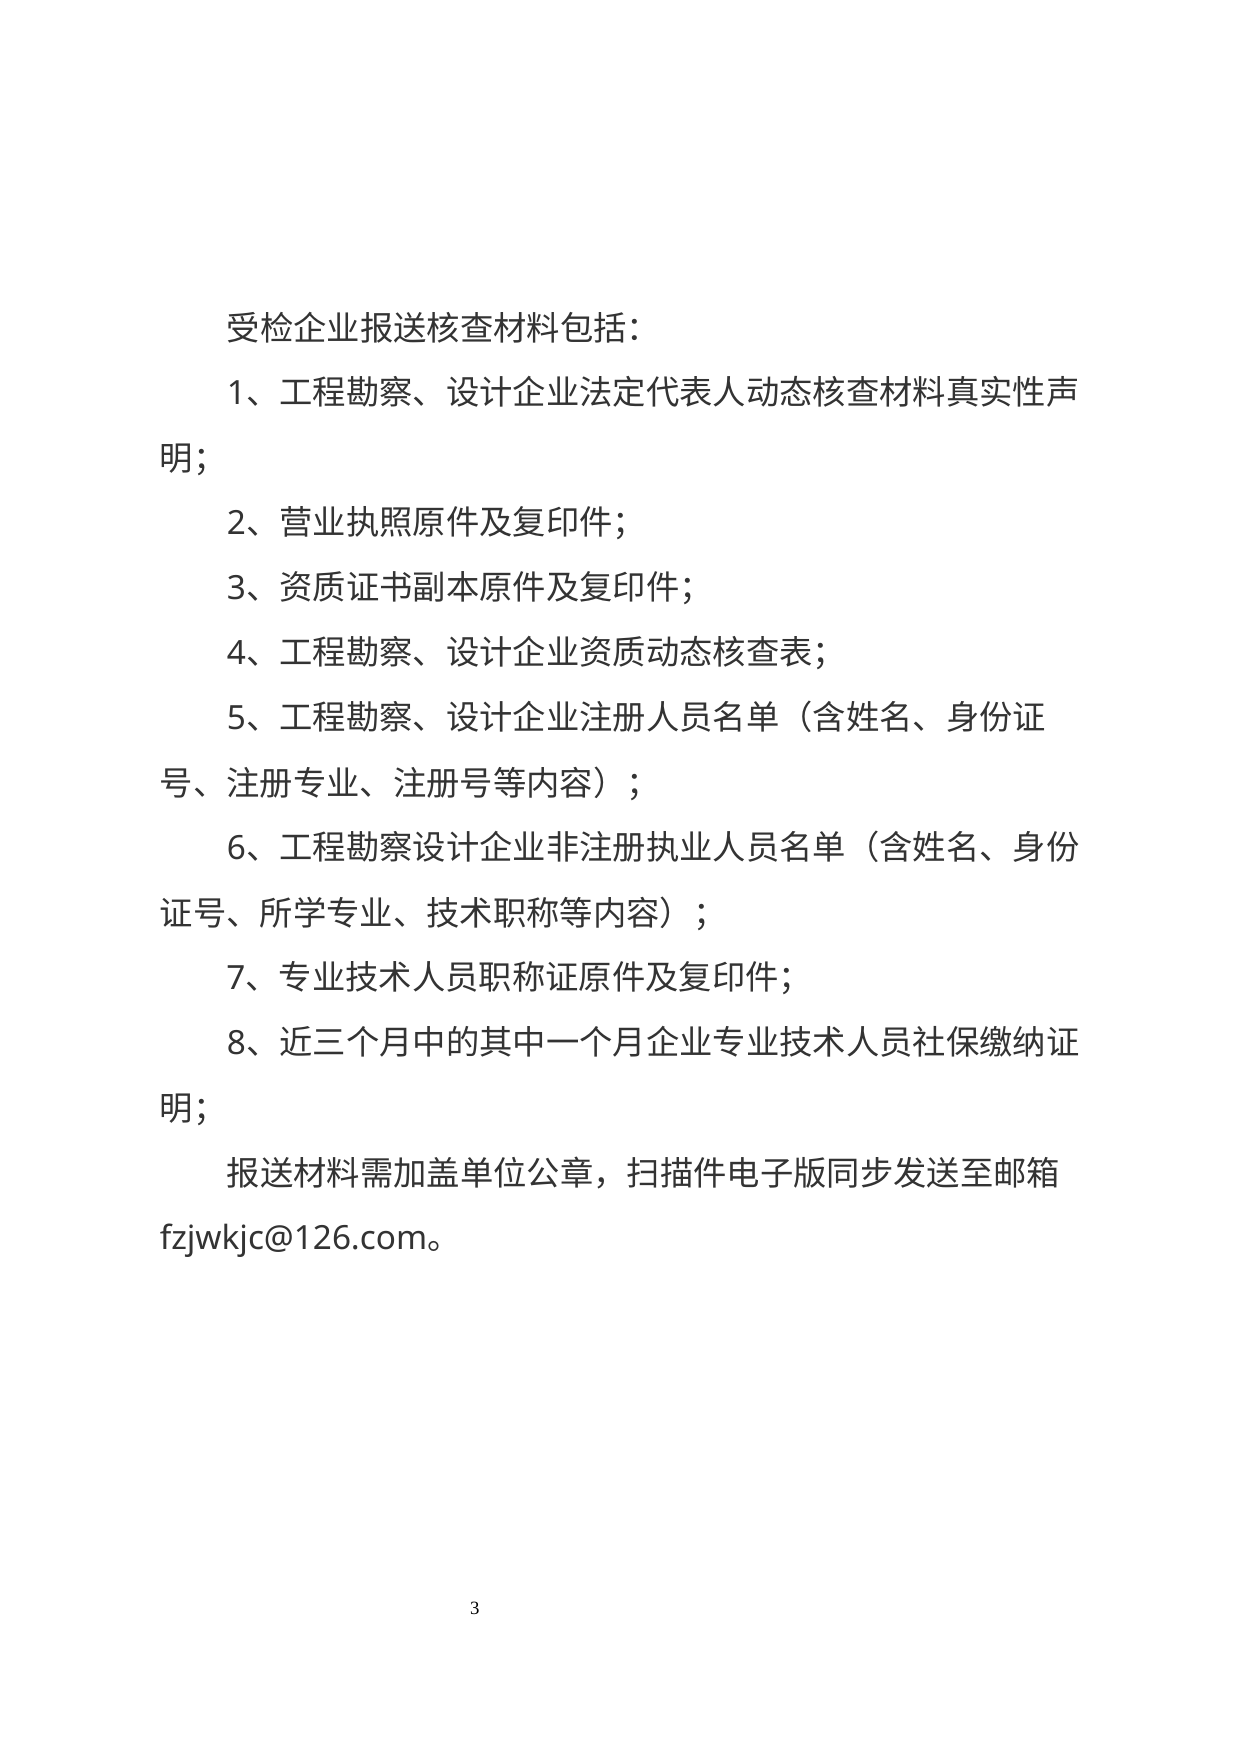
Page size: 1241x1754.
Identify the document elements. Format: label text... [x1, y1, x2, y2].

text 2、营业执照原件及复印件； [159, 488, 1081, 553]
text 5、工程勘察、设计企业注册人员名单（含姓名、身份证号、注册专业、注册号等内容）； [159, 683, 1081, 813]
text 7、专业技术人员职称证原件及复印件； [159, 943, 1081, 1008]
text 1、工程勘察、设计企业法定代表人动态核查材料真实性声明； [159, 358, 1081, 488]
text 受检企业报送核查材料包括： [159, 293, 1081, 358]
text 4、工程勘察、设计企业资质动态核查表； [159, 618, 1081, 683]
text 8、近三个月中的其中一个月企业专业技术人员社保缴纳证明； [159, 1008, 1081, 1138]
text 3、资质证书副本原件及复印件； [159, 553, 1081, 618]
text 报送材料需加盖单位公章，扫描件电子版同步发送至邮箱fzjwkjc@126.com。 [159, 1138, 1081, 1268]
text 6、工程勘察设计企业非注册执业人员名单（含姓名、身份证号、所学专业、技术职称等内容）； [159, 813, 1081, 943]
